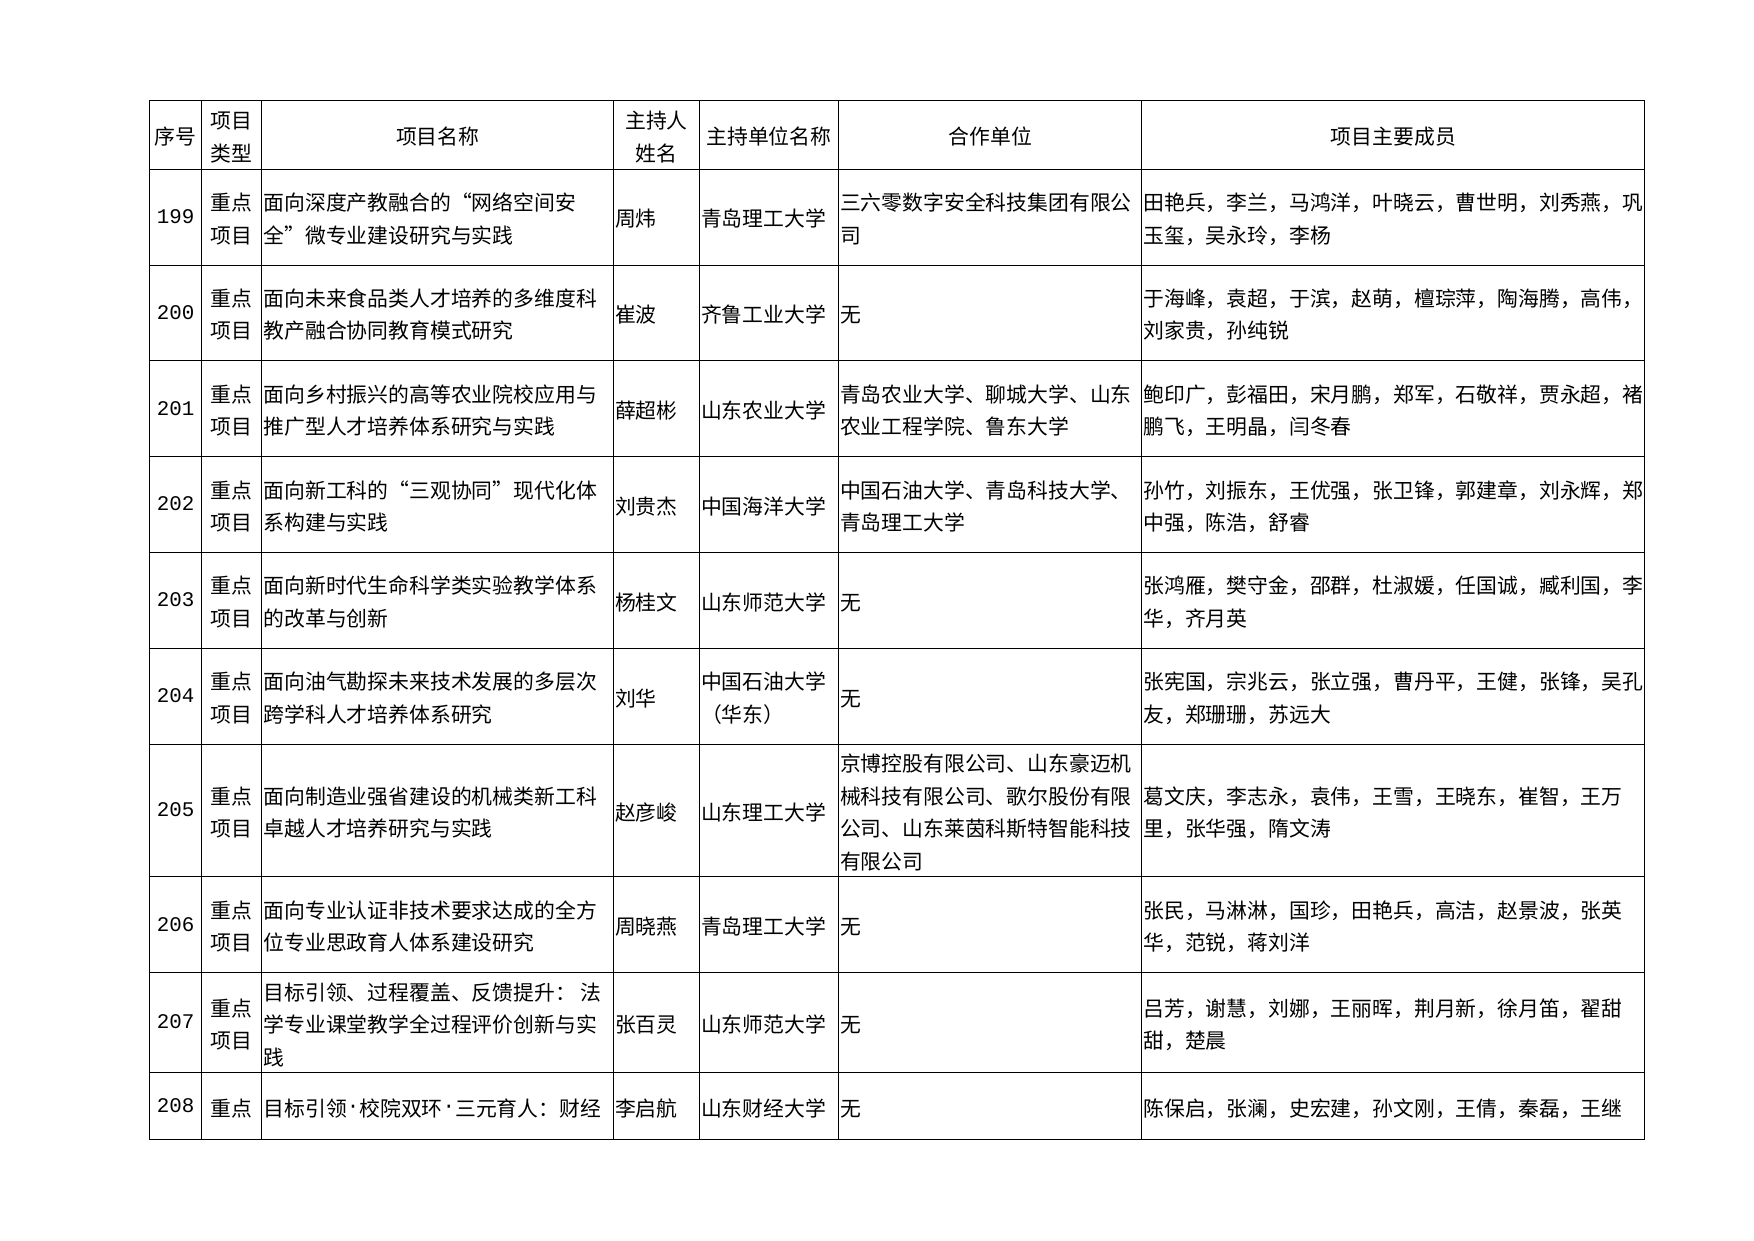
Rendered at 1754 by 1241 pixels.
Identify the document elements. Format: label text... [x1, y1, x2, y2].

table_cell 重点项目 [202, 1073, 261, 1139]
table_cell 面向新时代生命科学类实验教学体系的改革与创新 [262, 553, 613, 648]
table_cell 重点项目 [202, 649, 261, 744]
table_cell 张民，马淋淋，国珍，田艳兵，高洁，赵景波，张英华，范锐，蒋刘洋 [1142, 877, 1644, 972]
table_cell 中国石油大学（华东） [700, 649, 838, 744]
table_cell 山东师范大学 [700, 553, 838, 648]
table_cell 孙竹，刘振东，王优强，张卫锋，郭建章，刘永辉，郑中强，陈浩，舒睿 [1142, 457, 1644, 552]
table_cell 京博控股有限公司、山东豪迈机械科技有限公司、歌尔股份有限公司、山东莱茵科斯特智能科技有限公司 [839, 745, 1141, 876]
table_cell 吕芳，谢慧，刘娜，王丽晖，荆月新，徐月笛，翟甜甜，楚晨 [1142, 973, 1644, 1072]
table_cell 山东农业大学 [700, 361, 838, 456]
table_cell 面向制造业强省建设的机械类新工科卓越人才培养研究与实践 [262, 745, 613, 876]
table_cell 三六零数字安全科技集团有限公司 [839, 170, 1141, 264]
table_cell 齐鲁工业大学 [700, 266, 838, 360]
table_cell 山东理工大学 [700, 745, 838, 876]
table_cell 周炜 [614, 170, 699, 264]
table_cell 目标引领、过程覆盖、反馈提升： 法学专业课堂教学全过程评价创新与实践 [262, 973, 613, 1072]
table_cell 于海峰，袁超，于滨，赵萌，檀琮萍，陶海腾，高伟，刘家贵，孙纯锐 [1142, 266, 1644, 360]
table_cell 无 [839, 1073, 1141, 1139]
table_cell 张百灵 [614, 973, 699, 1072]
table_cell 青岛理工大学 [700, 170, 838, 264]
table_cell 葛文庆，李志永，袁伟，王雪，王晓东，崔智，王万里，张华强，隋文涛 [1142, 745, 1644, 876]
table_cell 赵彦峻 [614, 745, 699, 876]
table_cell 青岛理工大学 [700, 877, 838, 972]
table_cell 面向专业认证非技术要求达成的全方位专业思政育人体系建设研究 [262, 877, 613, 972]
table_cell 山东师范大学 [700, 973, 838, 1072]
table_cell 204 [150, 649, 201, 744]
table_cell 199 [150, 170, 201, 264]
table_cell 207 [150, 973, 201, 1072]
table_header 项目类型 [202, 101, 261, 169]
table_cell 山东财经大学 [700, 1073, 838, 1139]
table_cell 无 [839, 649, 1141, 744]
table_cell 重点项目 [202, 361, 261, 456]
table_cell 面向油气勘探未来技术发展的多层次跨学科人才培养体系研究 [262, 649, 613, 744]
table_cell 200 [150, 266, 201, 360]
table_header 项目名称 [262, 101, 613, 169]
table_cell 202 [150, 457, 201, 552]
table_cell 205 [150, 745, 201, 876]
table_cell 中国海洋大学 [700, 457, 838, 552]
table_cell 鲍印广，彭福田，宋月鹏，郑军，石敬祥，贾永超，褚鹏飞，王明晶，闫冬春 [1142, 361, 1644, 456]
table_cell 中国石油大学、青岛科技大学、青岛理工大学 [839, 457, 1141, 552]
table_cell 重点项目 [202, 877, 261, 972]
table_cell 无 [839, 973, 1141, 1072]
table_cell 杨桂文 [614, 553, 699, 648]
table_cell 刘贵杰 [614, 457, 699, 552]
table_cell 无 [839, 877, 1141, 972]
table_cell 无 [839, 266, 1141, 360]
table_cell 李启航 [614, 1073, 699, 1139]
table_cell 面向乡村振兴的高等农业院校应用与推广型人才培养体系研究与实践 [262, 361, 613, 456]
table_header 主持人姓名 [614, 101, 699, 169]
table_cell 刘华 [614, 649, 699, 744]
table_cell 面向深度产教融合的“网络空间安全”微专业建设研究与实践 [262, 170, 613, 264]
table_cell 重点项目 [202, 553, 261, 648]
table_cell 重点项目 [202, 266, 261, 360]
table_cell 无 [839, 553, 1141, 648]
table_cell 陈保启，张澜，史宏建，孙文刚，王倩，秦磊，王继强，崔超然 [1142, 1073, 1644, 1139]
table_cell 203 [150, 553, 201, 648]
table_header 序号 [150, 101, 201, 169]
table_header 主持单位名称 [700, 101, 838, 169]
table_cell 201 [150, 361, 201, 456]
table_cell 重点项目 [202, 170, 261, 264]
table_cell 田艳兵，李兰，马鸿洋，叶晓云，曹世明，刘秀燕，巩玉玺，吴永玲，李杨 [1142, 170, 1644, 264]
table_cell 206 [150, 877, 201, 972]
table_cell 崔波 [614, 266, 699, 360]
table_cell 重点项目 [202, 745, 261, 876]
table_cell 重点项目 [202, 457, 261, 552]
table_cell 青岛农业大学、聊城大学、山东农业工程学院、鲁东大学 [839, 361, 1141, 456]
table_cell 薛超彬 [614, 361, 699, 456]
table_cell 张鸿雁，樊守金，邵群，杜淑媛，任国诚，臧利国，李华，齐月英 [1142, 553, 1644, 648]
table_cell 周晓燕 [614, 877, 699, 972]
table_cell 目标引领·校院双环·三元育人：财经高校拔尖创新人才荣誉教育培养模式研究与实践 [262, 1073, 613, 1139]
table_header 项目主要成员 [1142, 101, 1644, 169]
table_cell 重点项目 [202, 973, 261, 1072]
table_cell 面向未来食品类人才培养的多维度科教产融合协同教育模式研究 [262, 266, 613, 360]
table_header 合作单位 [839, 101, 1141, 169]
table_cell 208 [150, 1073, 201, 1139]
table_cell 面向新工科的“三观协同”现代化体系构建与实践 [262, 457, 613, 552]
table_cell 张宪国，宗兆云，张立强，曹丹平，王健，张锋，吴孔友，郑珊珊，苏远大 [1142, 649, 1644, 744]
